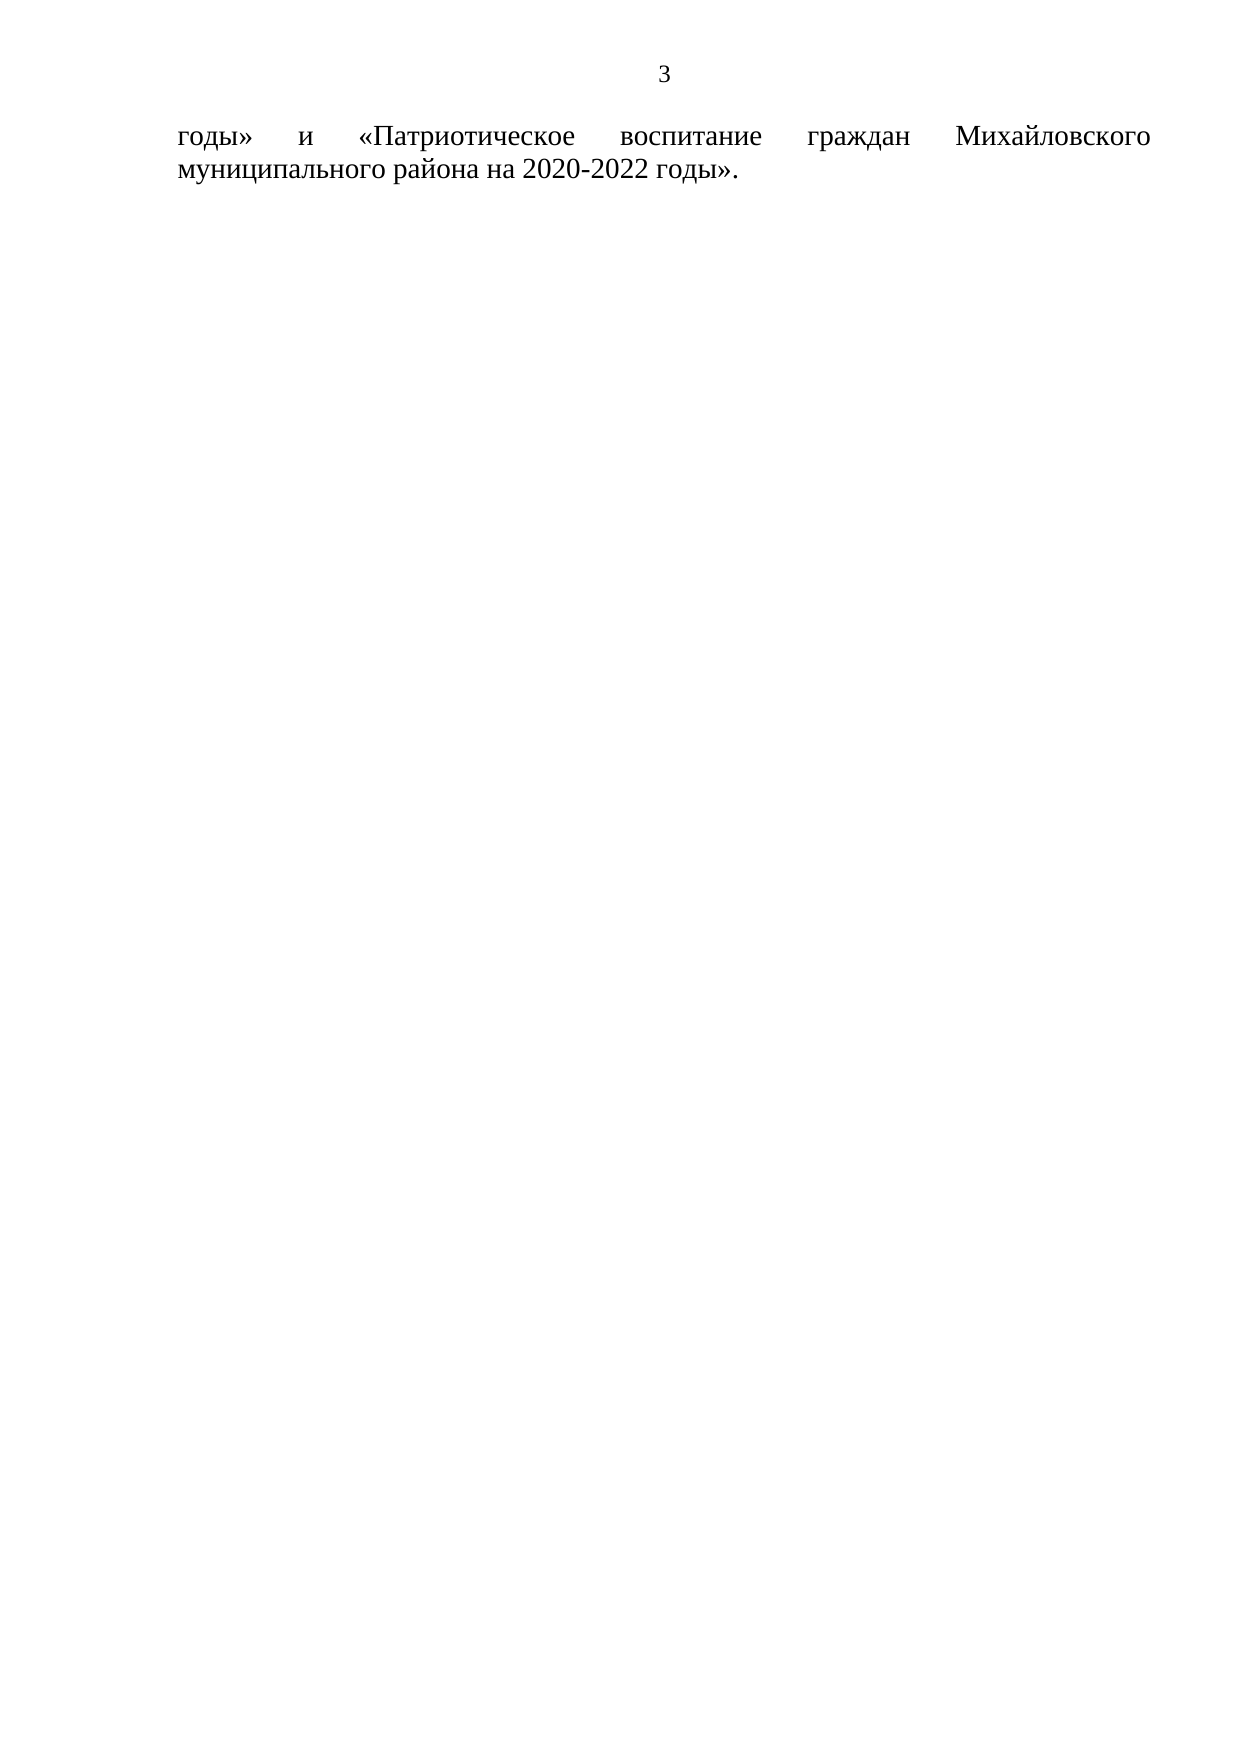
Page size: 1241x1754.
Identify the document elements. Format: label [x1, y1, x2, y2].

text [177, 118, 1152, 185]
